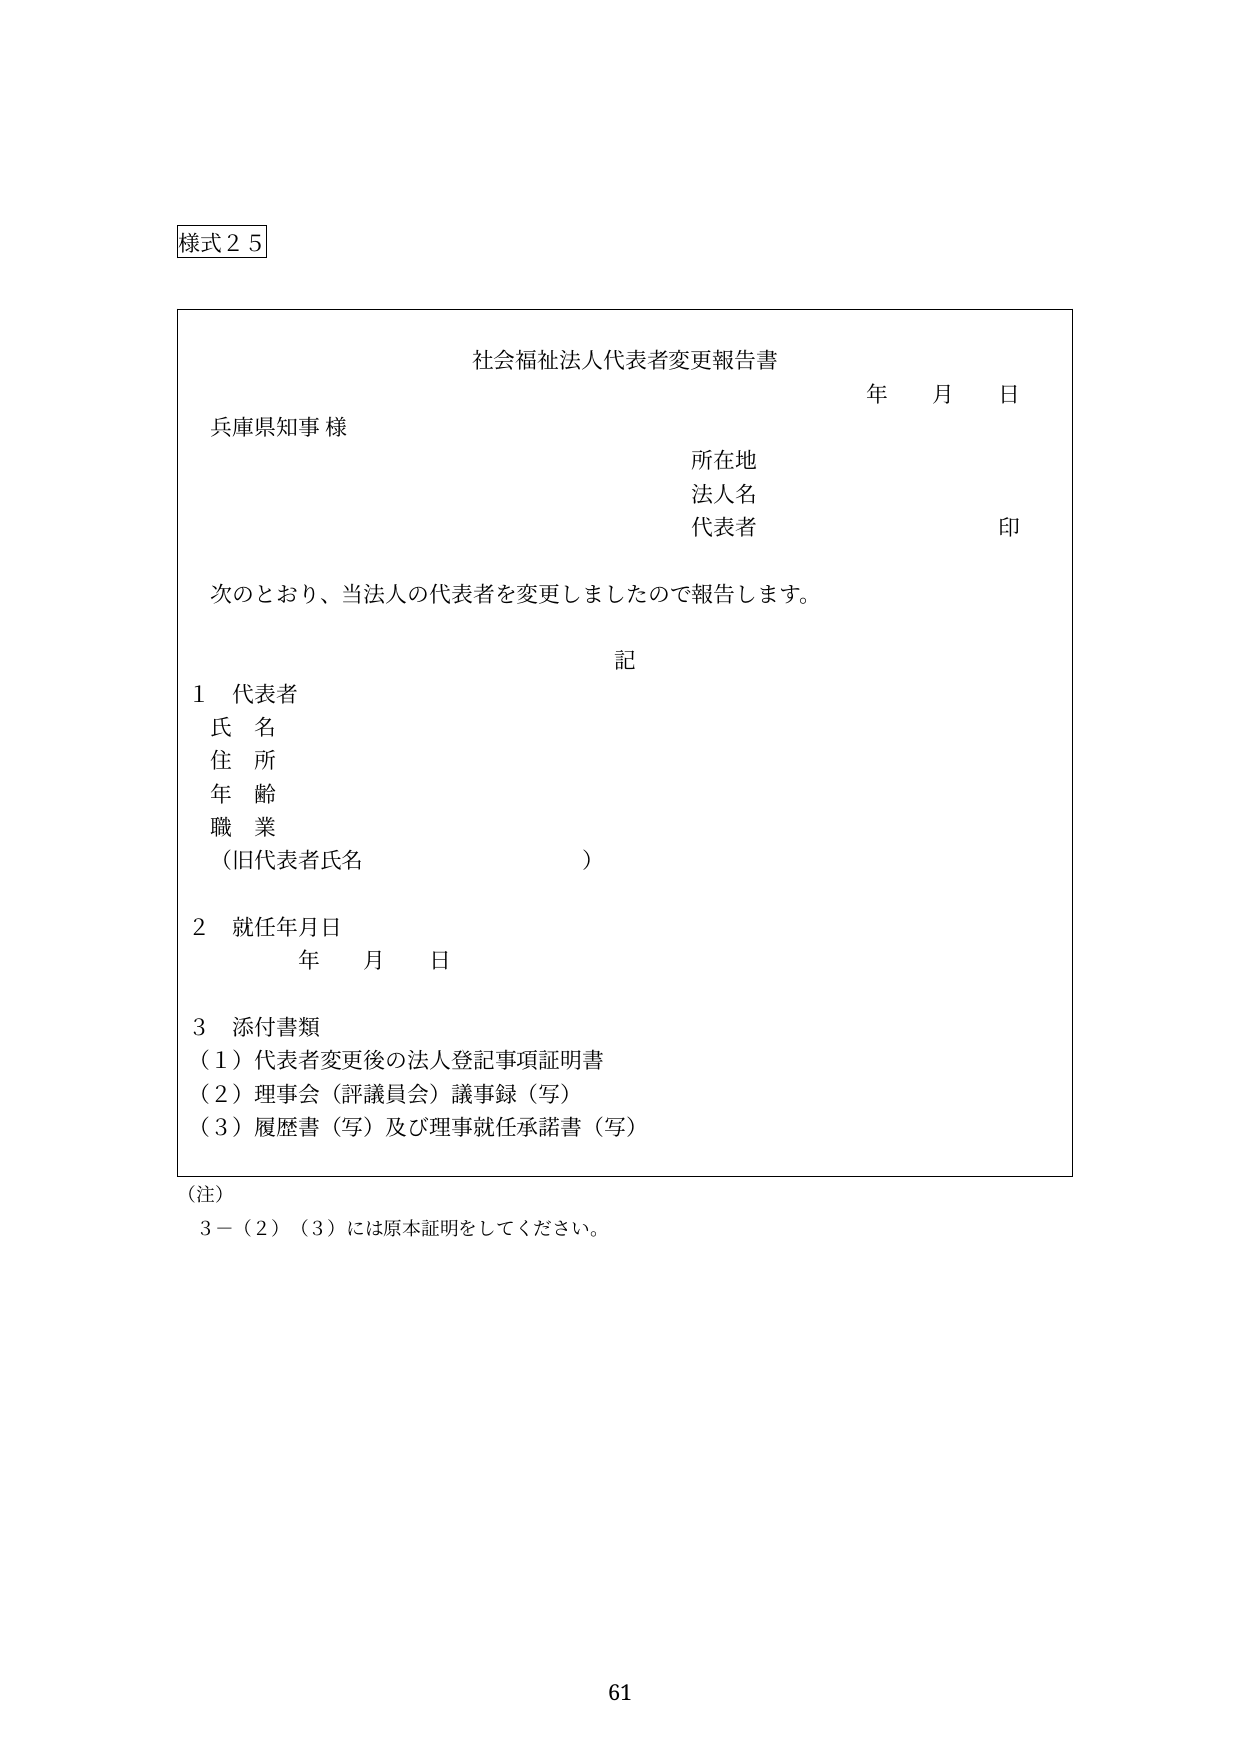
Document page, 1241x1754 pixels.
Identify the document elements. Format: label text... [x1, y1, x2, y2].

text ３－（２）（３）には原本証明をしてください。 [177, 1211, 1063, 1244]
text 様式２５ [177, 208, 1063, 275]
text （注） [177, 1177, 1063, 1211]
table_header 社会福祉法人代表者変更報告書 年 月 日 兵庫県知事 様 所在地 法人名 代表者 印 次のとおり、当法人の代表者を変更しましたので報告します。 記 １ 代表者 氏 名 住 所 年 齢 職 業 （旧代表者氏名 ） ２ 就任年月日 年 月 日 ３ 添付書類 （１）代表者変更後の法人登記事項証明書 （２）理事会（評議員会）議事録（写） （３）履歴書（写）及び理事就任承諾書（写） [178, 310, 1072, 1176]
